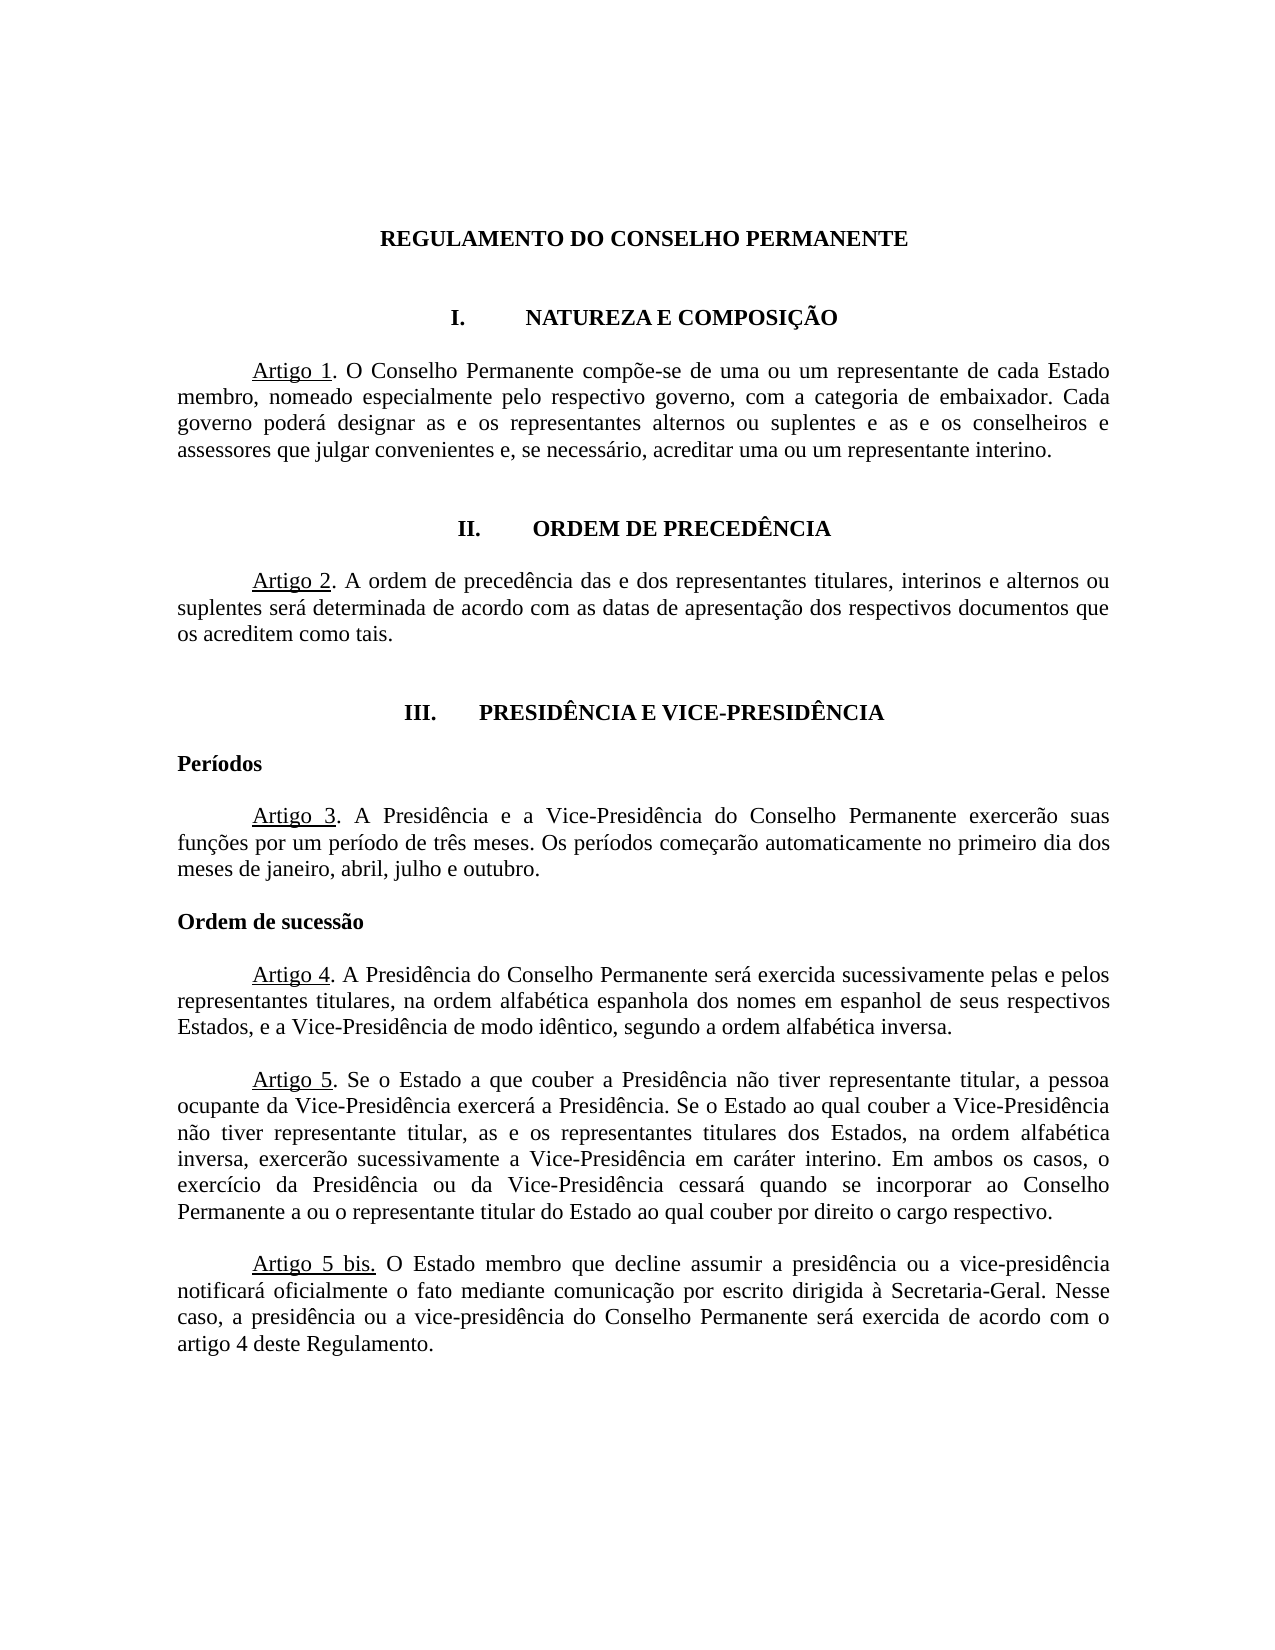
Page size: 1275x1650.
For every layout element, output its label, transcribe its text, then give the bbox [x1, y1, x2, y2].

subtitle Ordem de sucessão [177, 908, 1111, 934]
text REGULAMENTO DO CONSELHO PERMANENTE [177, 225, 1111, 251]
subtitle II. ORDEM DE PRECEDÊNCIA [177, 515, 1111, 541]
text Artigo 2. A ordem de precedência das e dos representantes titulares, interinos e alternos ou suplentes será determinada de acordo com as datas de apresentação dos respectivos documentos que os acreditem como tais. [177, 568, 1111, 647]
text Artigo 1. O Conselho Permanente compõe-se de uma ou um representante de cada Estado membro, nomeado especialmente pelo respectivo governo, com a categoria de embaixador. Cada governo poderá designar as e os representantes alternos ou suplentes e as e os conselheiros e assessores que julgar convenientes e, se necessário, acreditar uma ou um representante interino. [177, 357, 1111, 462]
text Artigo 5 bis. O Estado membro que decline assumir a presidência ou a vice-presidência notificará oficialmente o fato mediante comunicação por escrito dirigida à Secretaria-Geral. Nesse caso, a presidência ou a vice-presidência do Conselho Permanente será exercida de acordo com o artigo 4 deste Regulamento. [177, 1251, 1111, 1356]
text Artigo 5. Se o Estado a que couber a Presidência não tiver representante titular, a pessoa ocupante da Vice-Presidência exercerá a Presidência. Se o Estado ao qual couber a Vice-Presidência não tiver representante titular, as e os representantes titulares dos Estados, na ordem alfabética inversa, exercerão sucessivamente a Vice-Presidência em caráter interino. Em ambos os casos, o exercício da Presidência ou da Vice-Presidência cessará quando se incorporar ao Conselho Permanente a ou o representante titular do Estado ao qual couber por direito o cargo respectivo. [177, 1066, 1111, 1224]
subtitle III. PRESIDÊNCIA E VICE-PRESIDÊNCIA [177, 699, 1111, 726]
subtitle I. NATUREZA E COMPOSIÇÃO [177, 304, 1111, 330]
text Artigo 3. A Presidência e a Vice-Presidência do Conselho Permanente exercerão suas funções por um período de três meses. Os períodos começarão automaticamente no primeiro dia dos meses de janeiro, abril, julho e outubro. [177, 802, 1111, 882]
subtitle Períodos [177, 750, 1111, 776]
text Artigo 4. A Presidência do Conselho Permanente será exercida sucessivamente pelas e pelos representantes titulares, na ordem alfabética espanhola dos nomes em espanhol de seus respectivos Estados, e a Vice-Presidência de modo idêntico, segundo a ordem alfabética inversa. [177, 961, 1111, 1040]
